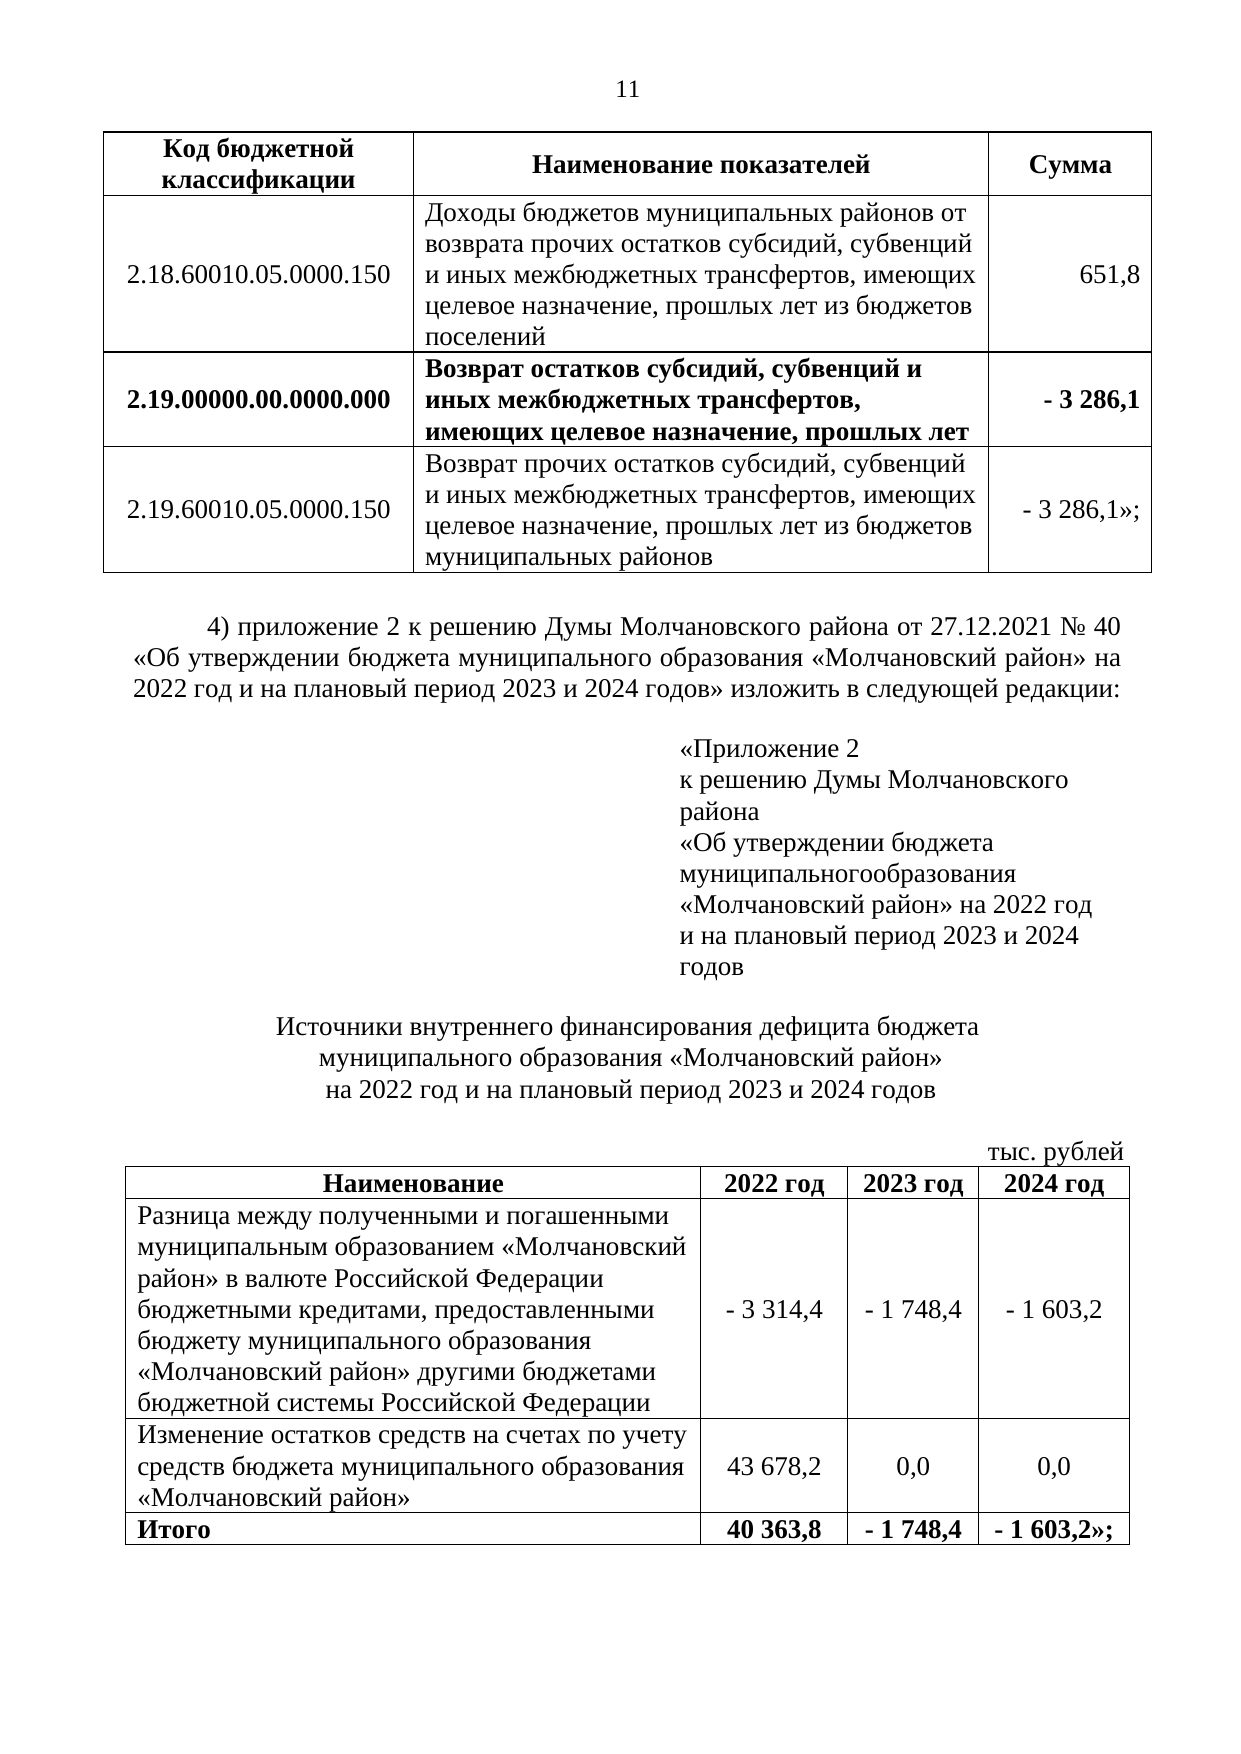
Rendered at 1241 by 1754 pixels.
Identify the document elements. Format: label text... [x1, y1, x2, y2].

table_header 2023 год [848, 1167, 978, 1198]
table_cell - 3 286,1 [989, 353, 1151, 446]
table_cell 2.19.00000.00.0000.000 [104, 353, 413, 446]
table_header Наименование показателей [414, 133, 988, 195]
text к решению Думы Молчановского района [679, 764, 1122, 826]
table_cell Возврат прочих остатков субсидий, субвенций и иных межбюджетных трансфертов, имеющих целевое назначение, прошлых лет из бюджетов муниципальных районов [414, 447, 988, 572]
text «Приложение 2 [679, 732, 1122, 764]
text муниципального образования «Молчановский район» [133, 1042, 1122, 1073]
table_cell - 1 603,2»; [979, 1513, 1129, 1544]
table_cell Изменение остатков средств на счетах по учету средств бюджета муниципального образования «Молчановский район» [126, 1419, 700, 1512]
subtitle 4) приложение 2 к решению Думы Молчановского района от 27.12.2021 № 40 «Об утверждении бюджета муниципального образования «Молчановский район» на 2022 год и на плановый период 2023 и 2024 годов» изложить в следующей редакции: [133, 610, 1122, 704]
table_cell - 3 286,1»; [989, 447, 1151, 572]
table_cell 40 363,8 [701, 1513, 847, 1544]
table_cell 2.18.60010.05.0000.150 [104, 196, 413, 351]
table_cell 0,0 [848, 1419, 978, 1512]
table_cell 0,0 [979, 1419, 1129, 1512]
table_header Сумма [989, 133, 1151, 195]
table_header 2022 год [701, 1167, 847, 1198]
table_cell Доходы бюджетов муниципальных районов от возврата прочих остатков субсидий, субвенций и иных межбюджетных трансфертов, имеющих целевое назначение, прошлых лет из бюджетов поселений [414, 196, 988, 351]
table_header 2024 год [979, 1167, 1129, 1198]
table_cell 651,8 [989, 196, 1151, 351]
text и на плановый период 2023 и 2024 годов [679, 919, 1122, 982]
table_cell - 3 314,4 [701, 1199, 847, 1417]
table_cell Разница между полученными и погашенными муниципальным образованием «Молчановский район» в валюте Российской Федерации бюджетными кредитами, предоставленными бюджету муниципального образования «Молчановский район» другими бюджетами бюджетной системы Российской Федерации [126, 1199, 700, 1417]
table_cell 43 678,2 [701, 1419, 847, 1512]
text «Об утверждении бюджета муниципальногообразования «Молчановский район» на 2022 год [679, 826, 1122, 919]
table_cell 2.19.60010.05.0000.150 [104, 447, 413, 572]
table_cell Итого [126, 1513, 700, 1544]
text на 2022 год и на плановый период 2023 и 2024 годов [133, 1073, 1122, 1104]
text тыс. рублей [723, 1135, 1137, 1166]
table_header Код бюджетной классификации [104, 133, 413, 195]
table_cell - 1 748,4 [848, 1199, 978, 1417]
table_header Наименование [126, 1167, 700, 1198]
table_cell - 1 603,2 [979, 1199, 1129, 1417]
table_cell Возврат остатков субсидий, субвенций и иных межбюджетных трансфертов, имеющих целевое назначение, прошлых лет [414, 353, 988, 446]
table_cell - 1 748,4 [848, 1513, 978, 1544]
text Источники внутреннего финансирования дефицита бюджета [133, 1010, 1122, 1042]
